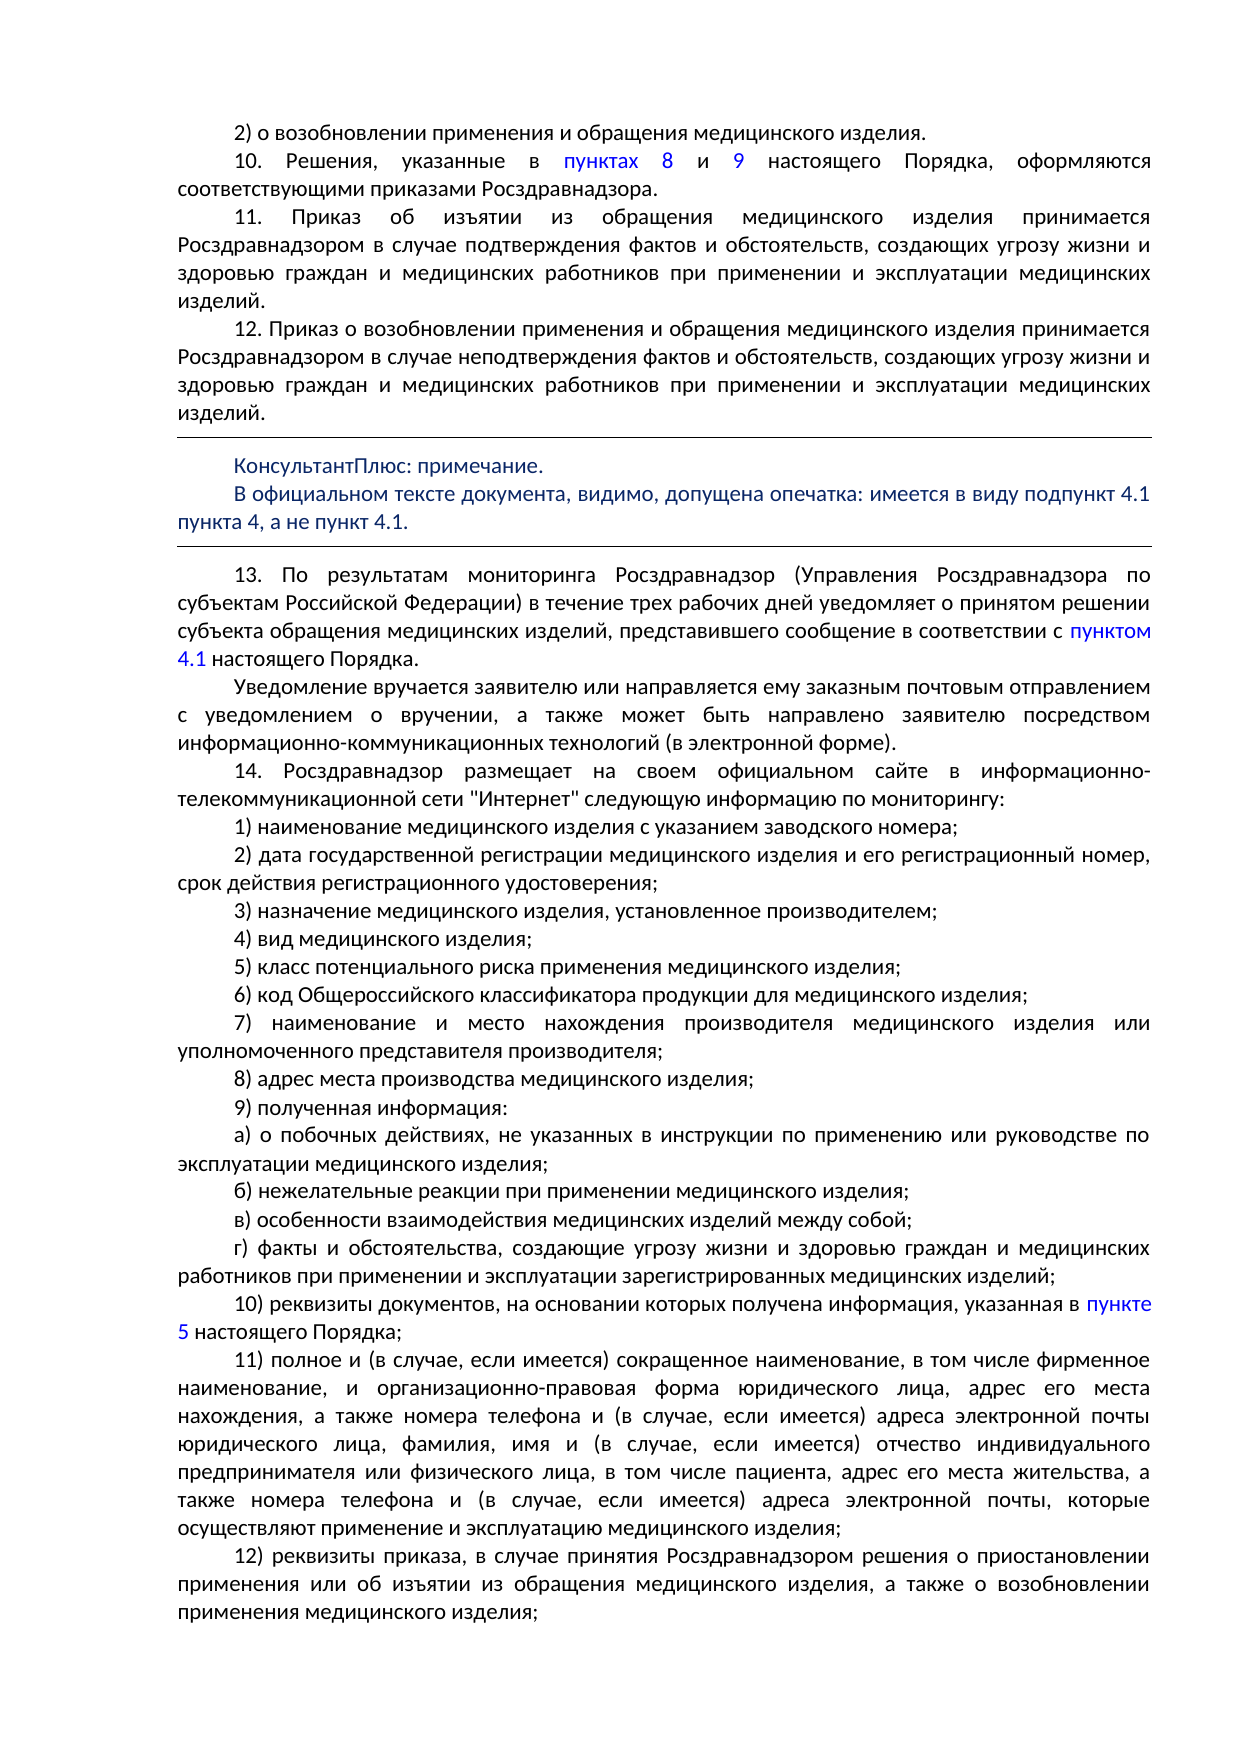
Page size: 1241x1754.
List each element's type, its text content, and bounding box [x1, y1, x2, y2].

text 11. Приказ об изъятии из обращения медицинского изделия принимается Росздравнадзором в случае подтверждения фактов и обстоятельств, создающих угрозу жизни и здоровью граждан и медицинских работников при применении и эксплуатации медицинских изделий. [177, 202, 1152, 314]
text 12) реквизиты приказа, в случае принятия Росздравнадзором решения о приостановлении применения или об изъятии из обращения медицинского изделия, а также о возобновлении применения медицинского изделия; [177, 1541, 1152, 1625]
text в) особенности взаимодействия медицинских изделий между собой; [177, 1205, 1152, 1233]
text 13. По результатам мониторинга Росздравнадзор (Управления Росздравнадзора по субъектам Российской Федерации) в течение трех рабочих дней уведомляет о принятом решении субъекта обращения медицинских изделий, представившего сообщение в соответствии с пунктом 4.1 настоящего Порядка. [177, 560, 1152, 672]
text а) о побочных действиях, не указанных в инструкции по применению или руководстве по эксплуатации медицинского изделия; [177, 1121, 1152, 1177]
text 14. Росздравнадзор размещает на своем официальном сайте в информационно-телекоммуникационной сети "Интернет" следующую информацию по мониторингу: [177, 756, 1152, 812]
text Уведомление вручается заявителю или направляется ему заказным почтовым отправлением с уведомлением о вручении, а также может быть направлено заявителю посредством информационно-коммуникационных технологий (в электронной форме). [177, 672, 1152, 756]
text 8) адрес места производства медицинского изделия; [177, 1064, 1152, 1093]
text 12. Приказ о возобновлении применения и обращения медицинского изделия принимается Росздравнадзором в случае неподтверждения фактов и обстоятельств, создающих угрозу жизни и здоровью граждан и медицинских работников при применении и эксплуатации медицинских изделий. [177, 314, 1152, 426]
text 10. Решения, указанные в пунктах 8 и 9 настоящего Порядка, оформляются соответствующими приказами Росздравнадзора. [177, 146, 1152, 202]
text 6) код Общероссийского классификатора продукции для медицинского изделия; [177, 981, 1152, 1008]
text 2) дата государственной регистрации медицинского изделия и его регистрационный номер, срок действия регистрационного удостоверения; [177, 840, 1152, 896]
text 2) о возобновлении применения и обращения медицинского изделия. [177, 118, 1152, 146]
text В официальном тексте документа, видимо, допущена опечатка: имеется в виду подпункт 4.1 пункта 4, а не пункт 4.1. [177, 479, 1152, 535]
text 10) реквизиты документов, на основании которых получена информация, указанная в пункте 5 настоящего Порядка; [177, 1289, 1152, 1345]
text 11) полное и (в случае, если имеется) сокращенное наименование, в том числе фирменное наименование, и организационно-правовая форма юридического лица, адрес его места нахождения, а также номера телефона и (в случае, если имеется) адреса электронной почты юридического лица, фамилия, имя и (в случае, если имеется) отчество индивидуального предпринимателя или физического лица, в том числе пациента, адрес его места жительства, а также номера телефона и (в случае, если имеется) адреса электронной почты, которые осуществляют применение и эксплуатацию медицинского изделия; [177, 1345, 1152, 1541]
text 4) вид медицинского изделия; [177, 924, 1152, 952]
text 7) наименование и место нахождения производителя медицинского изделия или уполномоченного представителя производителя; [177, 1008, 1152, 1064]
text г) факты и обстоятельства, создающие угрозу жизни и здоровью граждан и медицинских работников при применении и эксплуатации зарегистрированных медицинских изделий; [177, 1233, 1152, 1289]
text б) нежелательные реакции при применении медицинского изделия; [177, 1177, 1152, 1205]
text 5) класс потенциального риска применения медицинского изделия; [177, 952, 1152, 981]
text КонсультантПлюс: примечание. [177, 451, 1152, 479]
text 1) наименование медицинского изделия с указанием заводского номера; [177, 812, 1152, 840]
text 3) назначение медицинского изделия, установленное производителем; [177, 896, 1152, 924]
text 9) полученная информация: [177, 1093, 1152, 1121]
